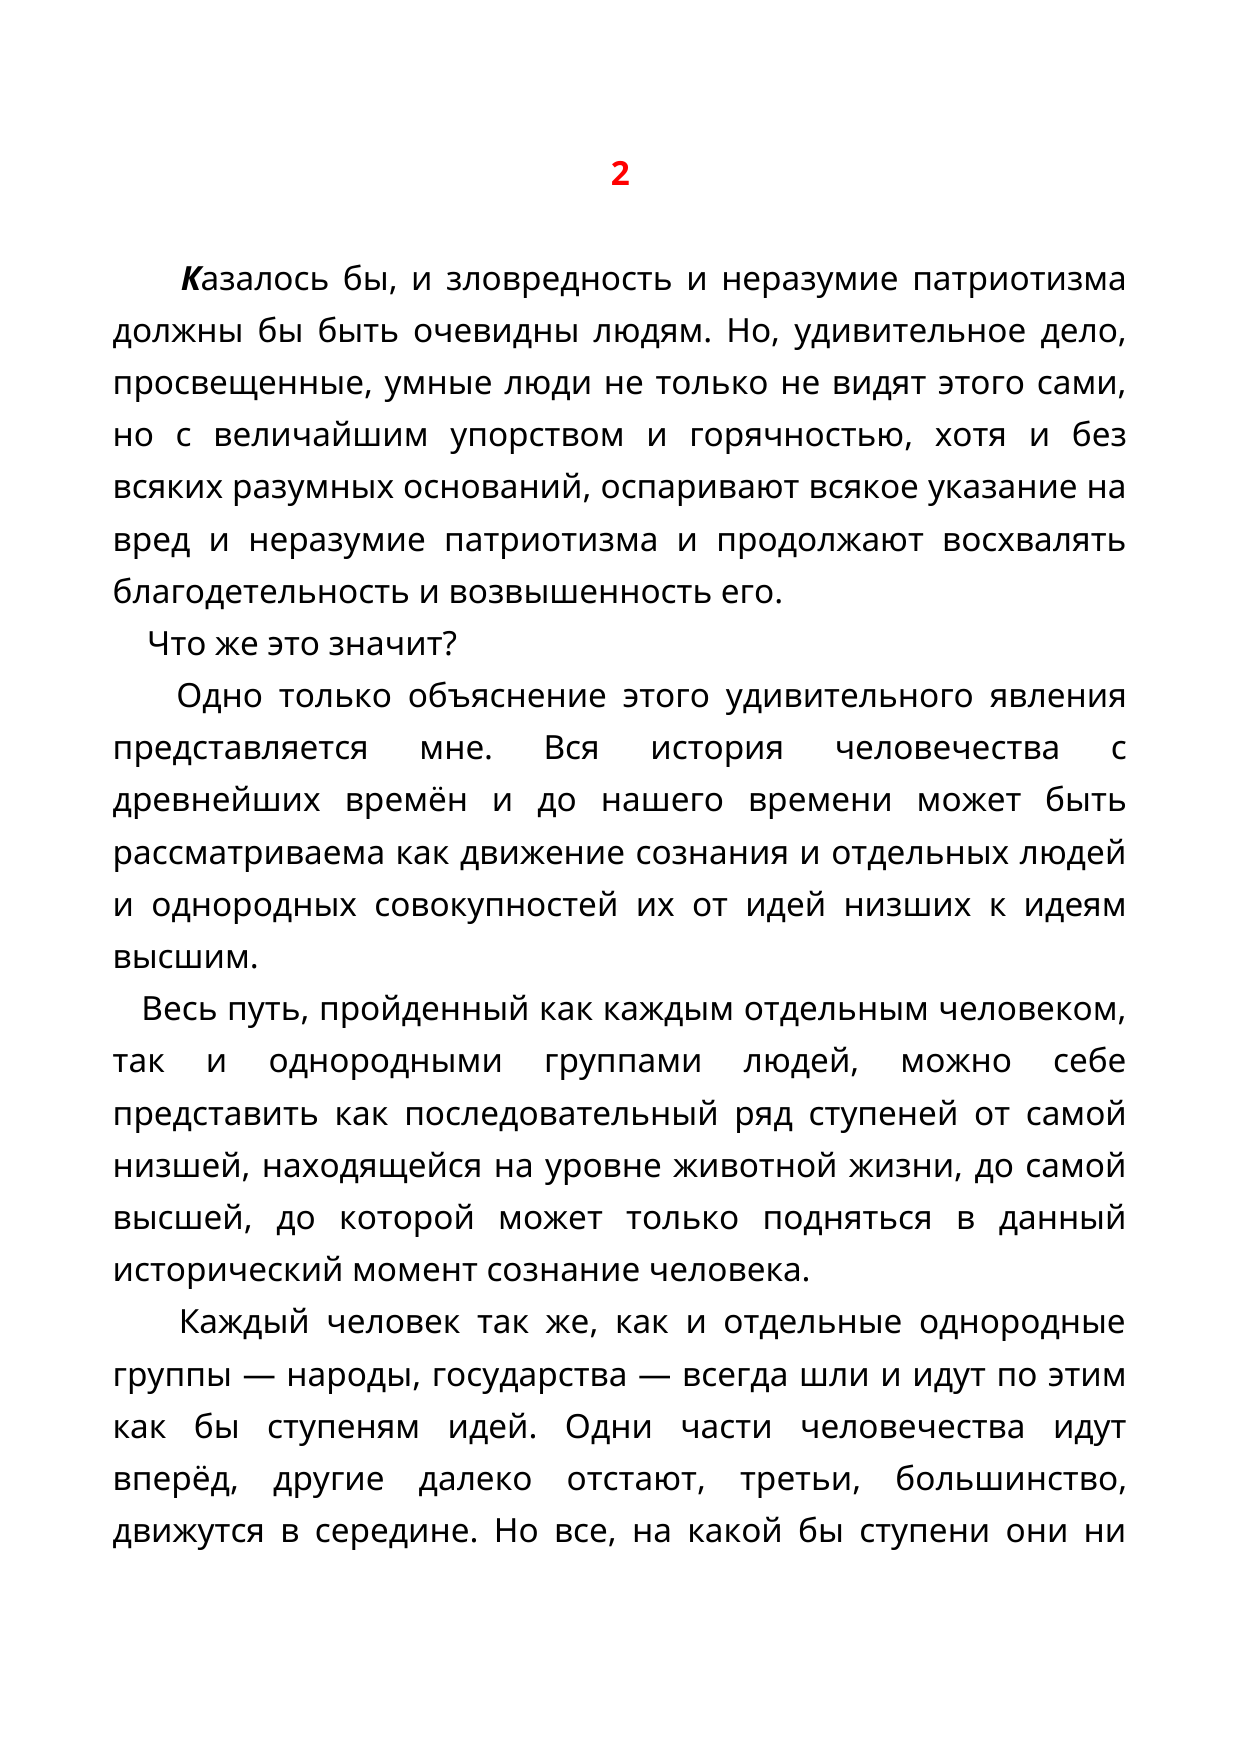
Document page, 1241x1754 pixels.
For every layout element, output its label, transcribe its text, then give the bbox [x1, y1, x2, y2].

text Казалось бы, и зловредность и неразумие патриотизма должны бы быть очевидны людям. Но, удивительное дело, просвещенные, умные люди не только не видят этого сами, но с величайшим упорством и горячностью, хотя и без всяких разумных оснований, оспаривают всякое указание на вред и неразумие патриотизма и продолжают восхвалять благодетельность и возвышенность его. [112, 254, 1128, 613]
text Весь путь, пройденный как каждым отдельным человеком, так и однородными группами людей, можно себе представить как последовательный ряд ступеней от самой низшей, находящейся на уровне животной жизни, до самой высшей, до которой может только подняться в данный исторический момент сознание человека. [112, 985, 1128, 1291]
text Что же это значит? [112, 620, 1128, 665]
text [112, 1298, 1128, 1552]
text Одно только объяснение этого удивительного явления представляется мне. Вся история человечества с древнейших времён и до нашего времени может быть рассматриваема как движение сознания и отдельных людей и однородных совокупностей их от идей низших к идеям высшим. [112, 672, 1128, 978]
text 2 [112, 150, 1128, 195]
